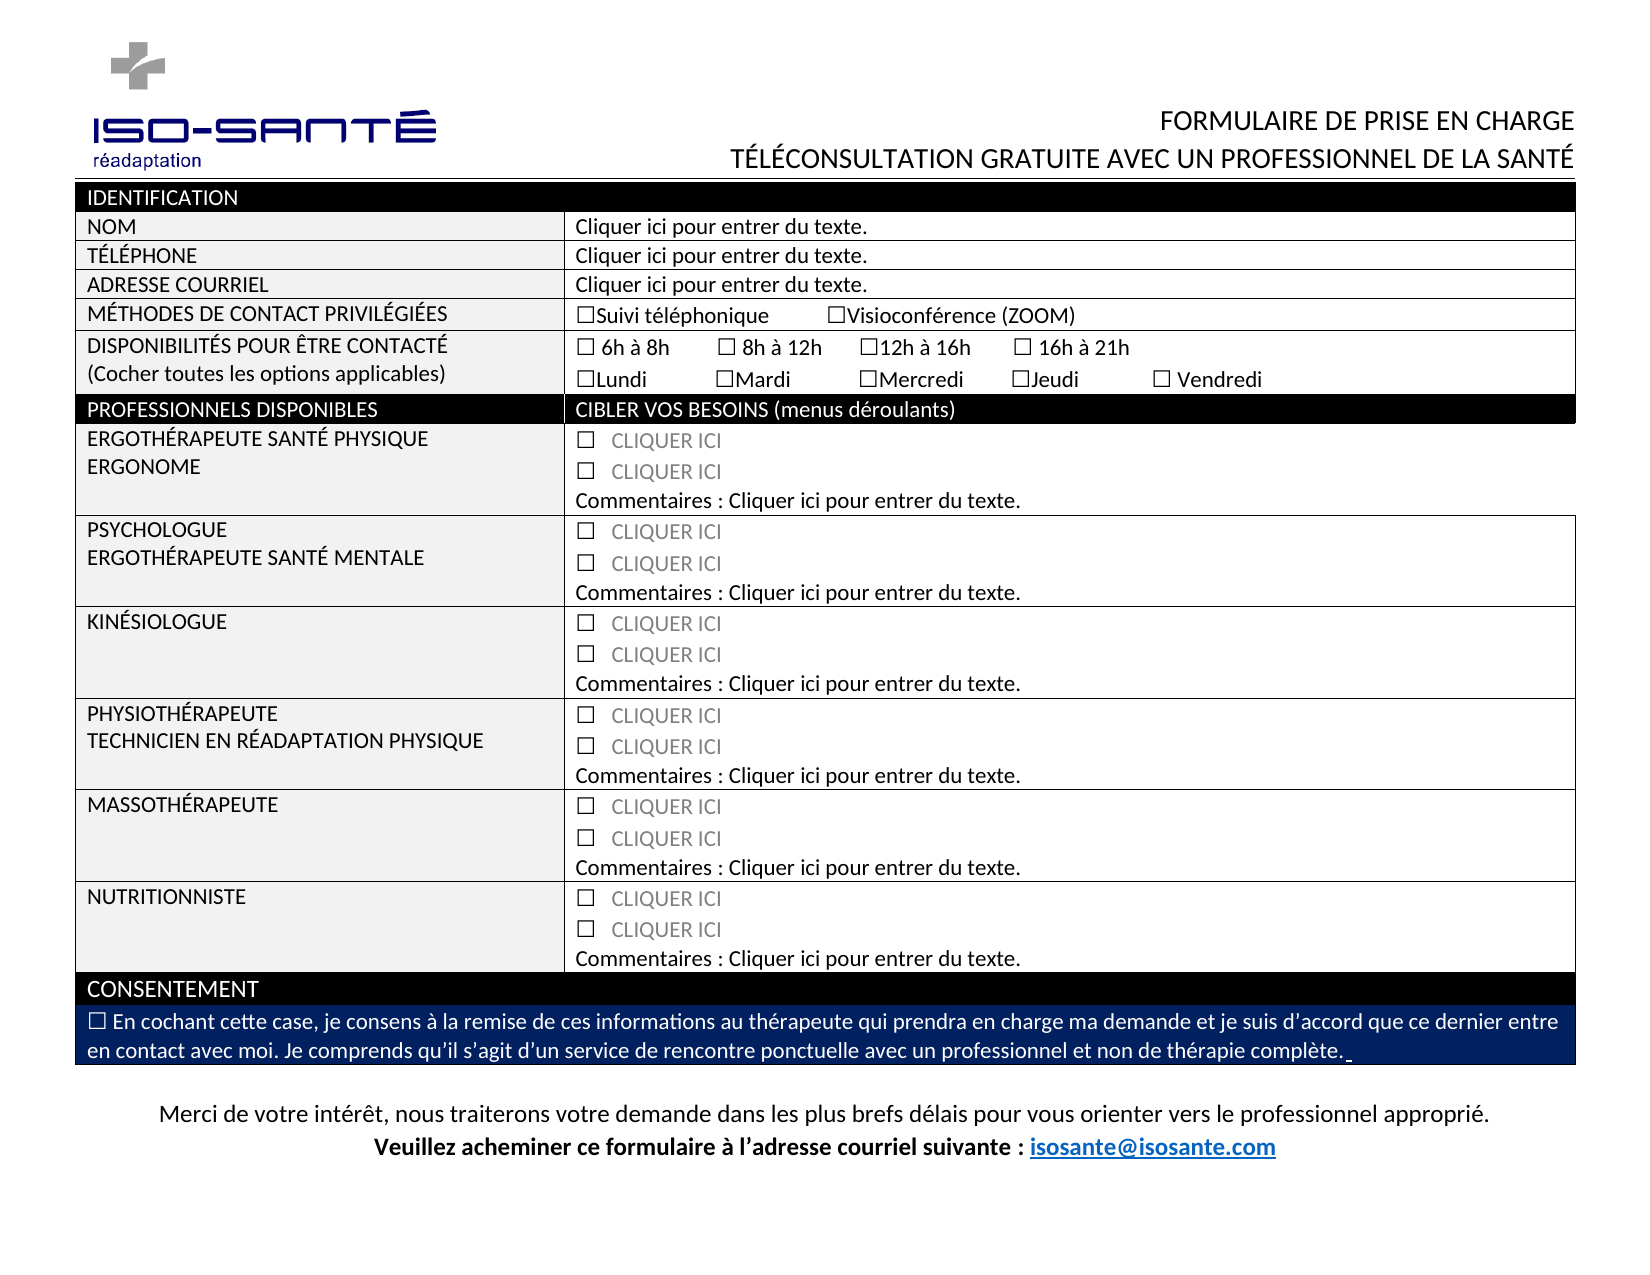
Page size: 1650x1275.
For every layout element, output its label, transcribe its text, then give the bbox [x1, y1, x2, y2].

table_cell PHYSIOTHÉRAPEUTE TECHNICIEN EN RÉADAPTATION PHYSIQUE [76, 699, 564, 789]
table_cell MASSOTHÉRAPEUTE [76, 790, 564, 881]
table_cell KINÉSIOLOGUE [76, 607, 564, 698]
table_cell Commentaires : [565, 790, 1575, 881]
table_cell PSYCHOLOGUE ERGOTHÉRAPEUTE SANTÉ MENTALE [76, 516, 564, 606]
text Merci de votre intérêt, nous traiterons votre demande dans les plus brefs délais pour vous orienter vers le professionnel approprié. [75, 1098, 1575, 1129]
table_cell NOM [76, 212, 564, 240]
table_cell CONSENTEMENT [76, 973, 1575, 1004]
text Veuillez acheminer ce formulaire à l’adresse courriel suivante : isosante@isosante.com [75, 1131, 1575, 1162]
table_cell TÉLÉPHONE [76, 241, 564, 269]
table_cell Suivi téléphonique Visioconférence (ZOOM) [565, 299, 1575, 330]
table_cell En cochant cette case, je consens à la remise de ces informations au thérapeute qui prendra en charge ma demande et je suis d’accord que ce dernier entre en contact avec moi. Je comprends qu’il s’agit d’un service de rencontre ponctuelle avec un professionnel et non de thérapie complète. [76, 1005, 1575, 1064]
table_cell Commentaires : [565, 516, 1575, 606]
table_cell 6h à 8h 8h à 12h 12h à 16h 16h à 21h Lundi Mardi Mercredi Jeudi Vendredi [565, 331, 1575, 394]
table_cell CIBLER VOS BESOINS (menus déroulants) [565, 395, 1575, 423]
table_cell MÉTHODES DE CONTACT PRIVILÉGIÉES [76, 299, 564, 330]
table_cell Commentaires : [565, 424, 1575, 514]
text TÉLÉCONSULTATION GRATUITE AVEC UN PROFESSIONNEL DE LA SANTÉ [75, 140, 1575, 178]
table_cell NUTRITIONNISTE [76, 882, 564, 972]
table_cell DISPONIBILITÉS POUR ÊTRE CONTACTÉ (Cocher toutes les options applicables) [76, 331, 564, 394]
table_cell ADRESSE COURRIEL [76, 270, 564, 298]
table_cell Commentaires : [565, 607, 1575, 698]
table_header IDENTIFICATION [76, 183, 1575, 211]
text FORMULAIRE DE PRISE EN CHARGE [464, 102, 1575, 137]
table_cell ERGOTHÉRAPEUTE SANTÉ PHYSIQUE ERGONOME [76, 424, 564, 514]
table_cell Commentaires : [565, 882, 1575, 972]
picture [65, 25, 464, 174]
table_cell Commentaires : [565, 699, 1575, 789]
table_cell PROFESSIONNELS DISPONIBLES [76, 395, 564, 423]
